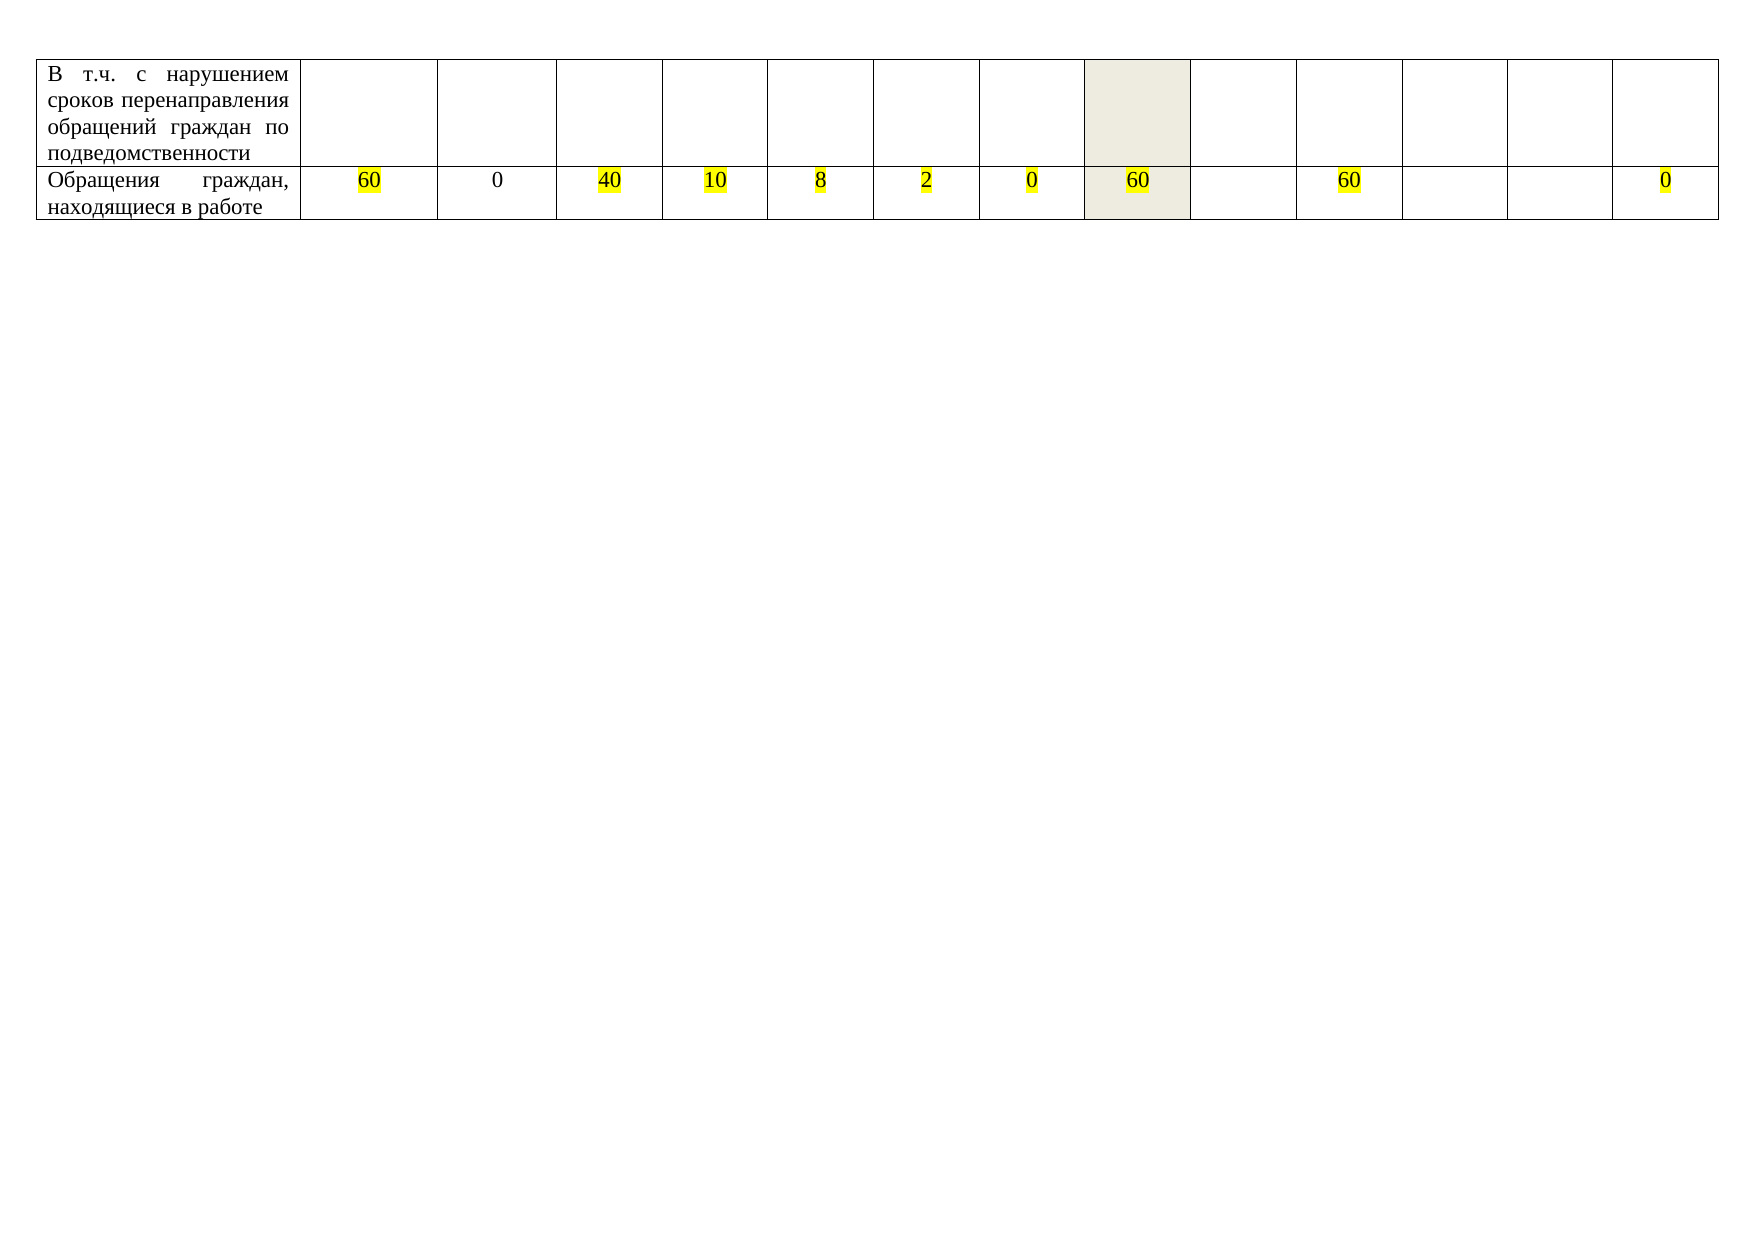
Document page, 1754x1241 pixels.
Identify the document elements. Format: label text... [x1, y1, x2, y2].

table_cell 60 [1297, 167, 1402, 219]
table_cell 40 [557, 167, 662, 219]
table_cell [1508, 60, 1612, 166]
table_cell [1403, 60, 1507, 166]
table_cell [1085, 60, 1190, 166]
table_cell [301, 60, 437, 166]
table_cell 8 [768, 167, 873, 219]
table_cell 0 [980, 167, 1084, 219]
table_cell В т.ч. с нарушением сроков перенаправления обращений граждан по подведомственности [37, 60, 300, 166]
table_cell 60 [1085, 167, 1190, 219]
table_cell [1191, 167, 1296, 219]
table_cell [557, 60, 662, 166]
table_cell [1191, 60, 1296, 166]
table_cell [1297, 60, 1402, 166]
table_cell [1613, 60, 1718, 166]
table_cell [1508, 167, 1612, 219]
table_cell Обращения граждан, находящиеся в работе [37, 167, 300, 219]
table_cell 10 [663, 167, 767, 219]
table_cell [874, 60, 979, 166]
table_cell [438, 60, 556, 166]
table_cell 60 [301, 167, 437, 219]
table_cell [1403, 167, 1507, 219]
table_cell 0 [438, 167, 556, 219]
table_cell [768, 60, 873, 166]
table_cell 2 [874, 167, 979, 219]
table_cell [980, 60, 1084, 166]
table_cell [663, 60, 767, 166]
table_cell 0 [1613, 167, 1718, 219]
